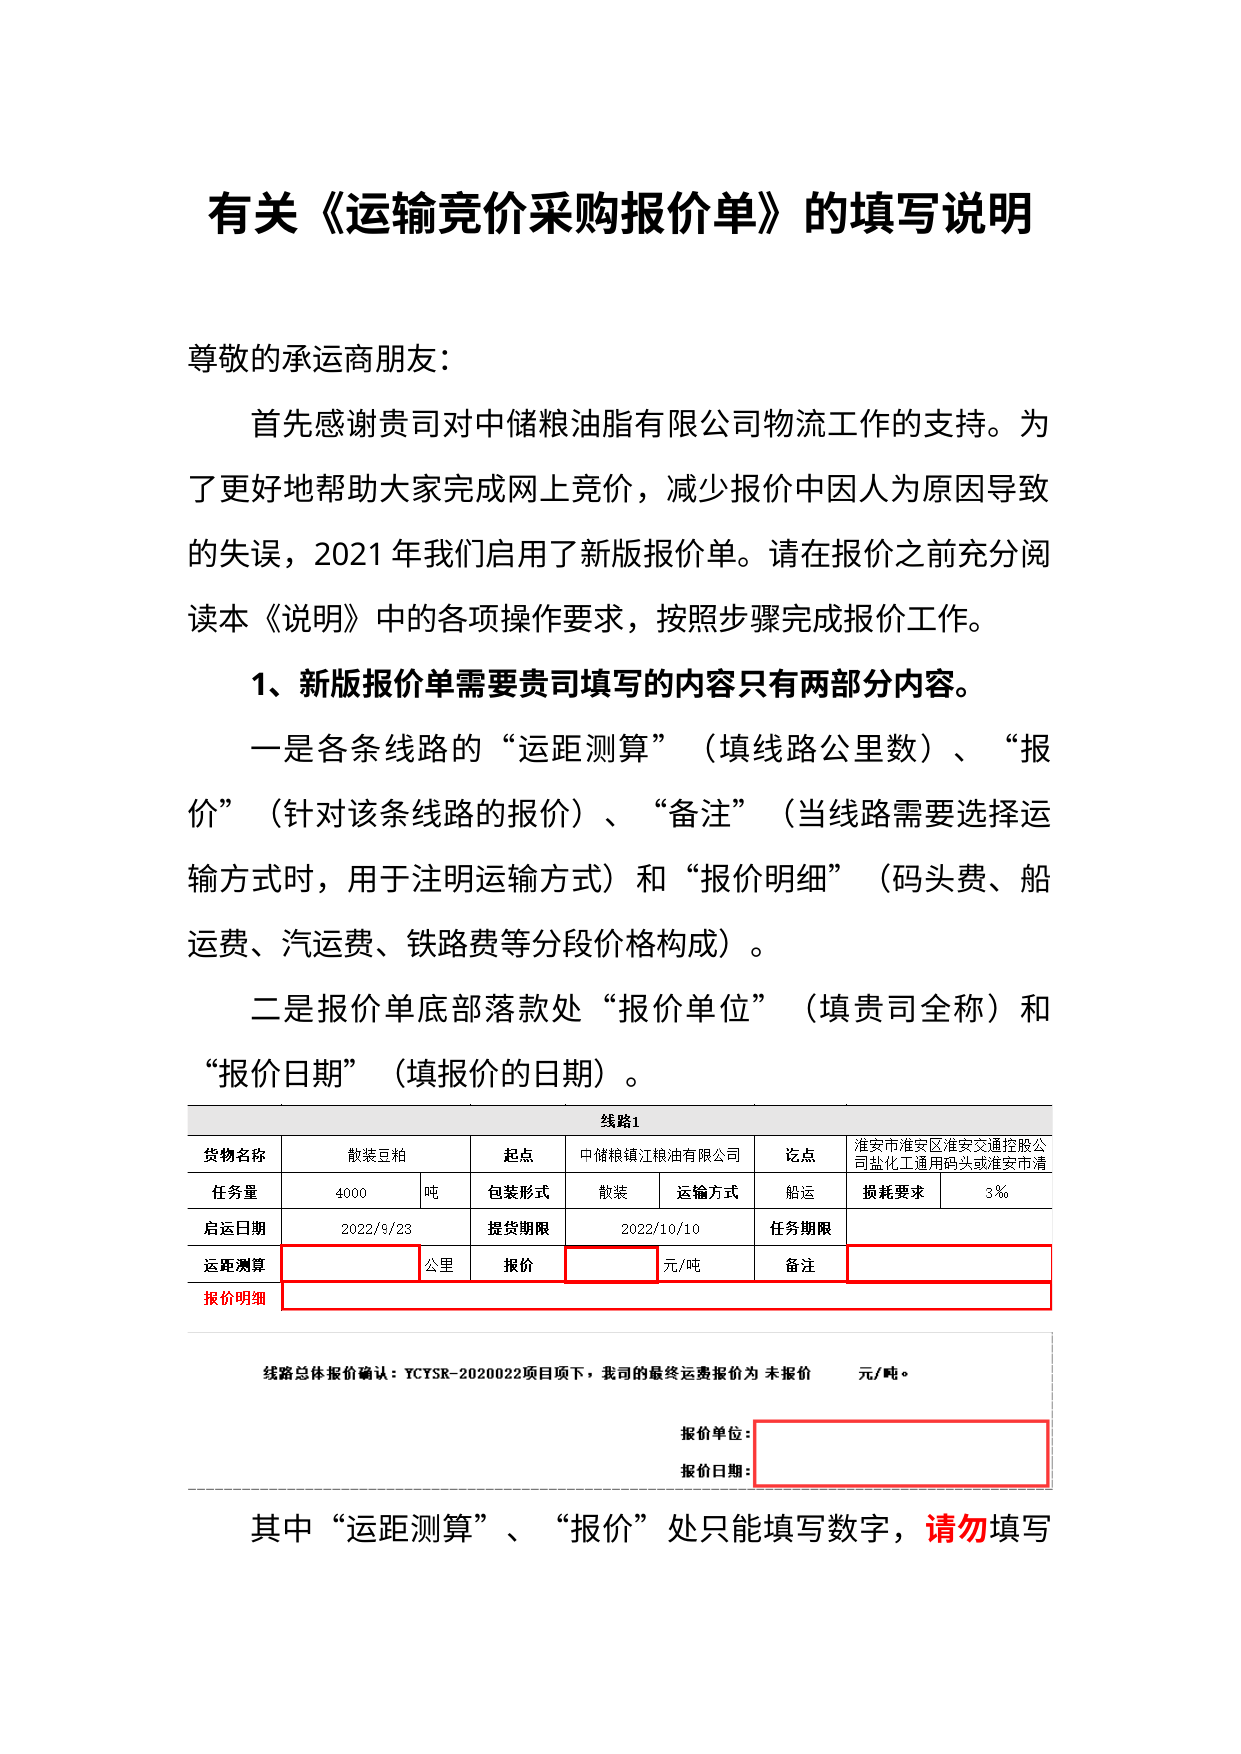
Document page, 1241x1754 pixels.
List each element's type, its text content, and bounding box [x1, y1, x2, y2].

text 一是各条线路的“运距测算”（填线路公里数）、“报价”（针对该条线路的报价）、“备注”（当线路需要选择运输方式时，用于注明运输方式）和“报价明细”（码头费、船运费、汽运费、铁路费等分段价格构成）。 [187, 714, 1053, 974]
text 首先感谢贵司对中储粮油脂有限公司物流工作的支持。为了更好地帮助大家完成网上竞价，减少报价中因人为原因导致的失误，2021年我们启用了新版报价单。请在报价之前充分阅读本《说明》中的各项操作要求，按照步骤完成报价工作。 [187, 389, 1053, 649]
text 有关《运输竞价采购报价单》的填写说明 [187, 162, 1053, 259]
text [187, 1494, 1053, 1559]
text 二是报价单底部落款处“报价单位”（填贵司全称）和“报价日期”（填报价的日期）。 [187, 974, 1053, 1104]
picture [187, 1104, 1053, 1311]
text 尊敬的承运商朋友： [187, 324, 1053, 389]
picture [187, 1332, 1053, 1490]
text 1、新版报价单需要贵司填写的内容只有两部分内容。 [187, 649, 1053, 714]
